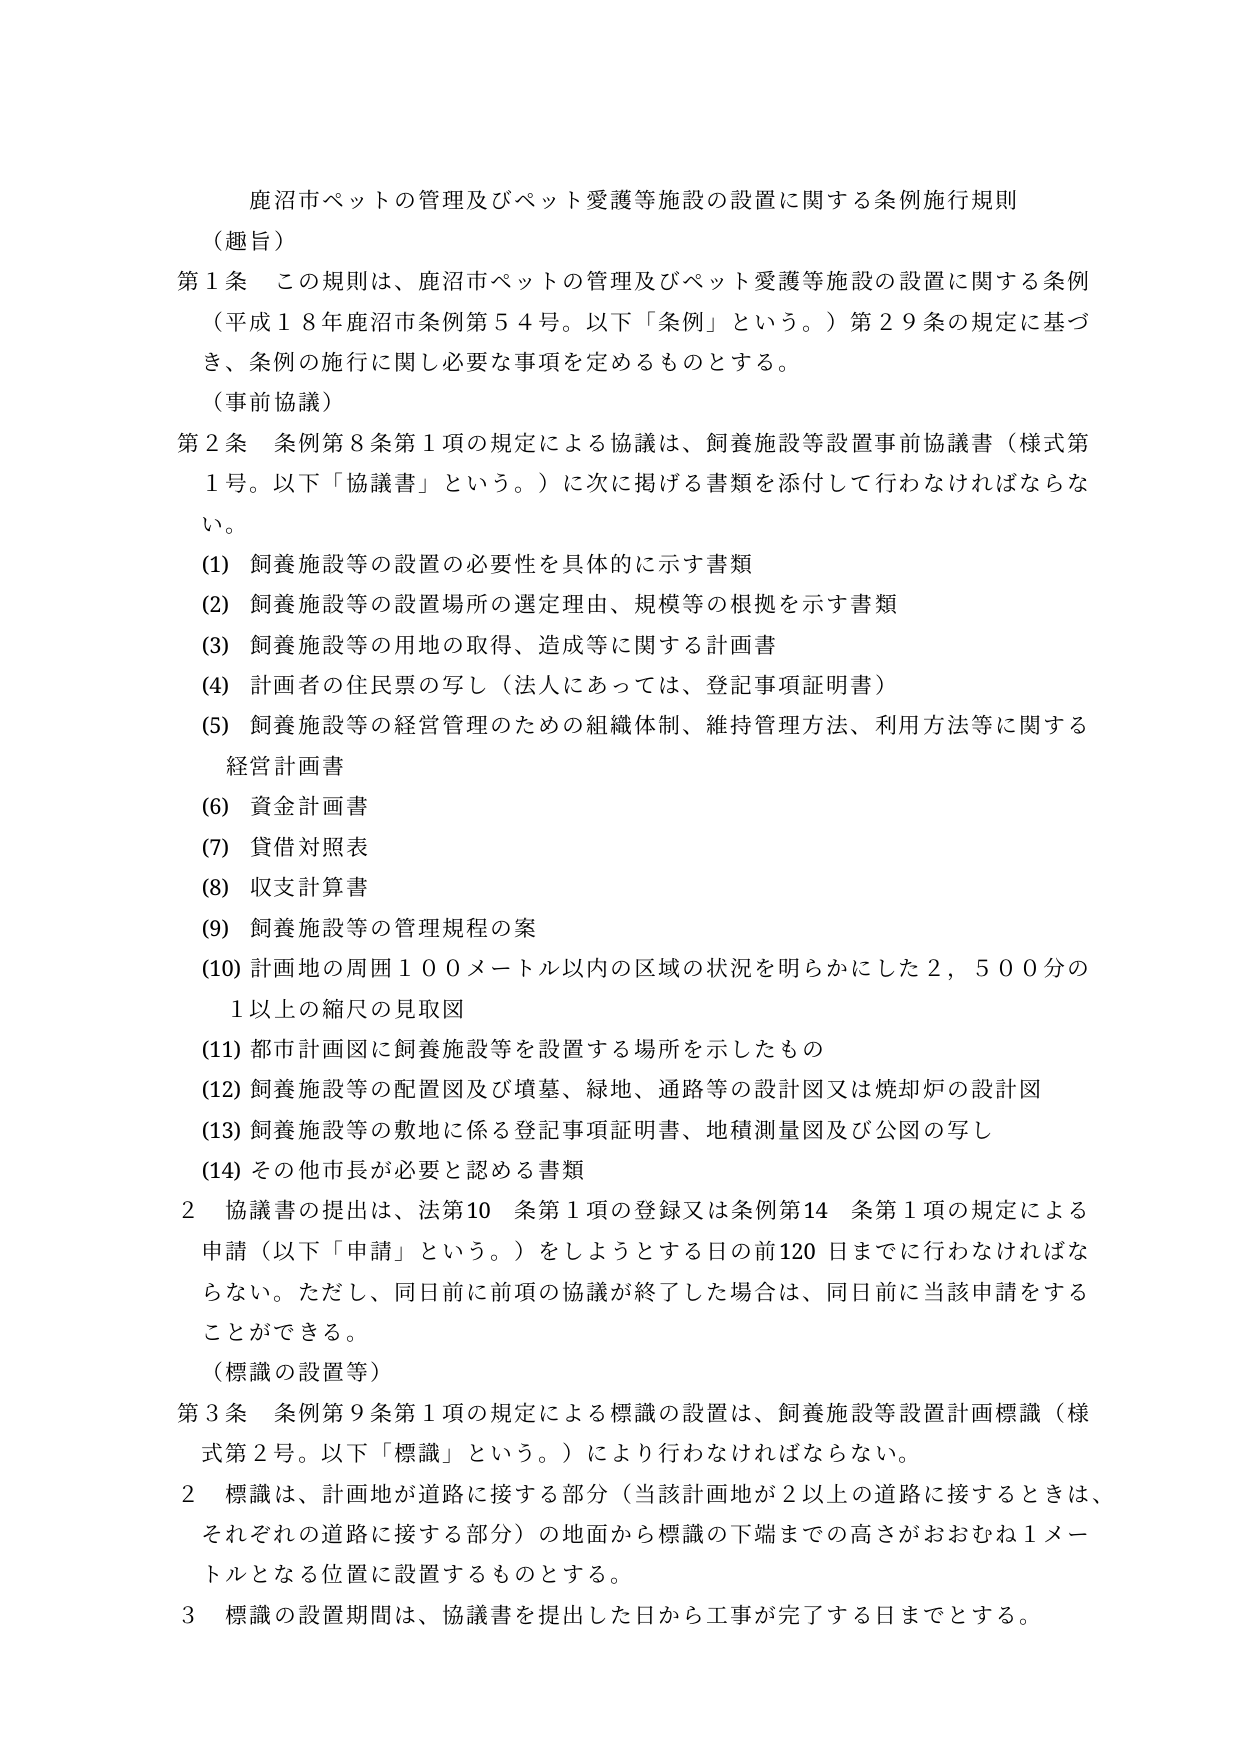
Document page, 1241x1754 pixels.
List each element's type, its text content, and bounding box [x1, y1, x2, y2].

text 第２条 条例第８条第１項の規定による協議は、飼養施設等設置事前協議書（様式第１号。以下「協議書」という。）に次に掲げる書類を添付して行わなければならない。 [178, 421, 1092, 543]
text （標識の設置等） [178, 1351, 1092, 1391]
text ２ 協議書の提出は、法第10条第１項の登録又は条例第14条第１項の規定による申請（以下「申請」という。）をしようとする日の前120日までに行わなければならない。ただし、同日前に前項の協議が終了した場合は、同日前に当該申請をすることができる。 [178, 1189, 1092, 1351]
text (13) 飼養施設等の敷地に係る登記事項証明書、地積測量図及び公図の写し [178, 1108, 1092, 1149]
text (8) 収支計算書 [178, 866, 1092, 906]
text (12) 飼養施設等の配置図及び墳墓、緑地、通路等の設計図又は焼却炉の設計図 [178, 1068, 1092, 1108]
text ３ 標識の設置期間は、協議書を提出した日から工事が完了する日までとする。 [178, 1593, 1092, 1634]
text 鹿沼市ペットの管理及びペット愛護等施設の設置に関する条例施行規則 [178, 179, 1092, 219]
text (11) 都市計画図に飼養施設等を設置する場所を示したもの [178, 1028, 1092, 1068]
text （趣旨） [178, 219, 1092, 260]
text (1) 飼養施設等の設置の必要性を具体的に示す書類 [178, 543, 1092, 583]
text (2) 飼養施設等の設置場所の選定理由、規模等の根拠を示す書類 [178, 583, 1092, 623]
text 第３条 条例第９条第１項の規定による標識の設置は、飼養施設等設置計画標識（様式第２号。以下「標識」という。）により行わなければならない。 [178, 1391, 1092, 1472]
text (6) 資金計画書 [178, 785, 1092, 826]
text (5) 飼養施設等の経営管理のための組織体制、維持管理方法、利用方法等に関する経営計画書 [178, 704, 1092, 785]
text (10) 計画地の周囲１００メートル以内の区域の状況を明らかにした２，５００分の１以上の縮尺の見取図 [178, 947, 1092, 1028]
text (7) 貸借対照表 [178, 826, 1092, 866]
text (3) 飼養施設等の用地の取得、造成等に関する計画書 [178, 623, 1092, 664]
text (4) 計画者の住民票の写し（法人にあっては、登記事項証明書） [178, 664, 1092, 704]
text (14) その他市長が必要と認める書類 [178, 1149, 1092, 1189]
text (9) 飼養施設等の管理規程の案 [178, 906, 1092, 947]
text （事前協議） [178, 381, 1092, 421]
text 第１条 この規則は、鹿沼市ペットの管理及びペット愛護等施設の設置に関する条例（平成１８年鹿沼市条例第５４号。以下「条例」という。）第２９条の規定に基づき、条例の施行に関し必要な事項を定めるものとする。 [178, 260, 1092, 381]
text ２ 標識は、計画地が道路に接する部分（当該計画地が２以上の道路に接するときは、それぞれの道路に接する部分）の地面から標識の下端までの高さがおおむね１メートルとなる位置に設置するものとする。 [178, 1472, 1092, 1593]
